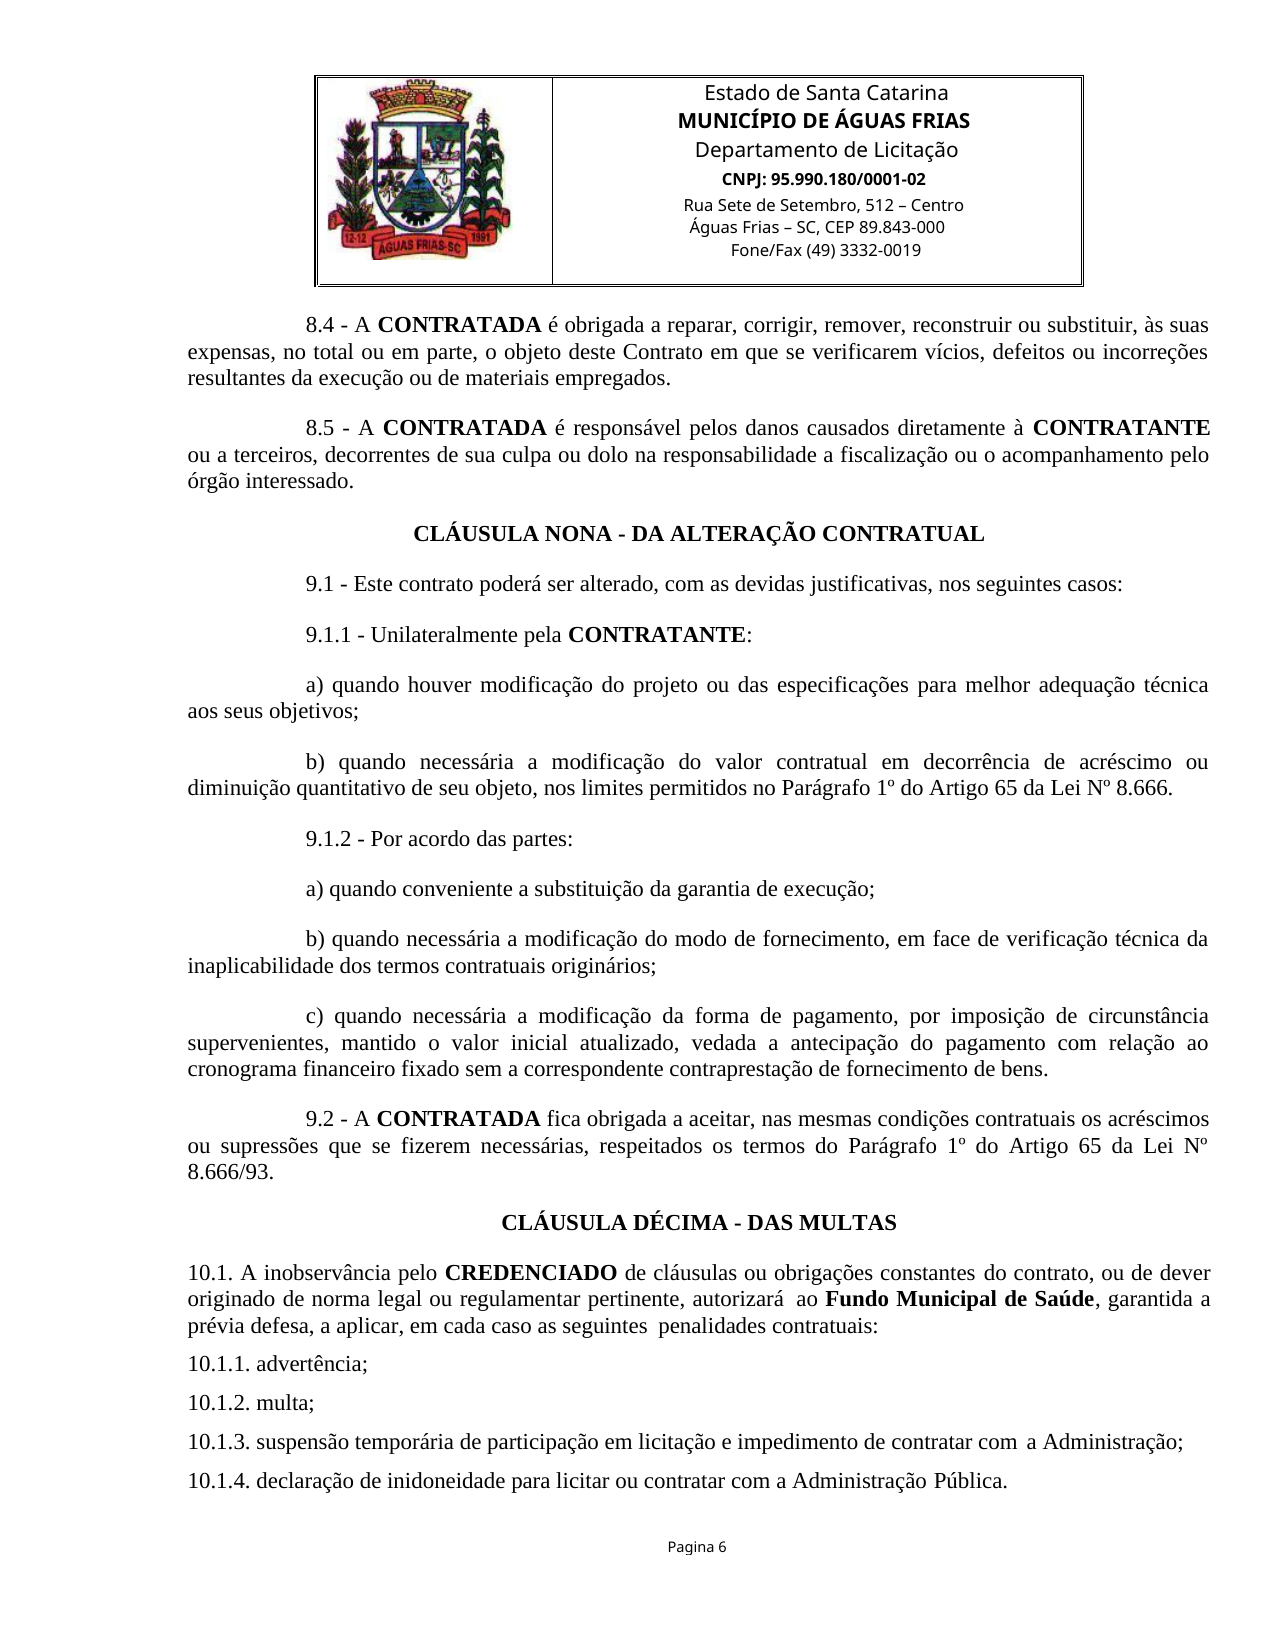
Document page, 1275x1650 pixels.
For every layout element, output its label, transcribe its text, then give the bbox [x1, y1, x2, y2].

text 9.1 - Este contrato poderá ser alterado, com as devidas justificativas, nos seguintes casos: [187, 570, 1211, 597]
text CLÁUSULA NONA - DA ALTERAÇÃO CONTRATUAL [187, 520, 1211, 546]
text 10.1.3. suspensão temporária de participação em licitação e impedimento de contratar com a Administração; [187, 1428, 1211, 1454]
text 10.1.1. advertência; [187, 1351, 1211, 1377]
text 9.1.1 - Unilateralmente pela CONTRATANTE: [187, 621, 1211, 647]
text b) quando necessária a modificação do valor contratual em decorrência de acréscimo ou diminuição quantitativo de seu objeto, nos limites permitidos no Parágrafo 1º do Artigo 65 da Lei Nº 8.666. [187, 748, 1211, 801]
text 10.1.2. multa; [187, 1389, 1211, 1416]
text 10.1.4. declaração de inidoneidade para licitar ou contratar com a Administração Pública. [187, 1467, 1211, 1493]
text 10.1. A inobservância pelo CREDENCIADO de cláusulas ou obrigações constantes do contrato, ou de dever originado de norma legal ou regulamentar pertinente, autorizará ao Fundo Municipal de Saúde, garantida a prévia defesa, a aplicar, em cada caso as seguintes penalidades contratuais: [187, 1259, 1211, 1338]
text CLÁUSULA DÉCIMA - DAS MULTAS [187, 1208, 1211, 1235]
picture [327, 78, 514, 260]
text 8.4 - A CONTRATADA é obrigada a reparar, corrigir, remover, reconstruir ou substituir, às suas expensas, no total ou em parte, o objeto deste Contrato em que se verificarem vícios, defeitos ou incorreções resultantes da execução ou de materiais empregados. [187, 311, 1211, 390]
text a) quando houver modificação do projeto ou das especificações para melhor adequação técnica aos seus objetivos; [187, 671, 1211, 724]
text b) quando necessária a modificação do modo de fornecimento, em face de verificação técnica da inaplicabilidade dos termos contratuais originários; [187, 926, 1211, 978]
text a) quando conveniente a substituição da garantia de execução; [187, 875, 1211, 901]
text 8.5 - A CONTRATADA é responsável pelos danos causados diretamente à CONTRATANTE ou a terceiros, decorrentes de sua culpa ou dolo na responsabilidade a fiscalização ou o acompanhamento pelo órgão interessado. [187, 414, 1211, 493]
text 9.1.2 - Por acordo das partes: [187, 825, 1211, 851]
text c) quando necessária a modificação da forma de pagamento, por imposição de circunstância supervenientes, mantido o valor inicial atualizado, vedada a antecipação do pagamento com relação ao cronograma financeiro fixado sem a correspondente contraprestação de fornecimento de bens. [187, 1002, 1211, 1081]
text 9.2 - A CONTRATADA fica obrigada a aceitar, nas mesmas condições contratuais os acréscimos ou supressões que se fizerem necessárias, respeitados os termos do Parágrafo 1º do Artigo 65 da Lei Nº 8.666/93. [187, 1105, 1211, 1184]
